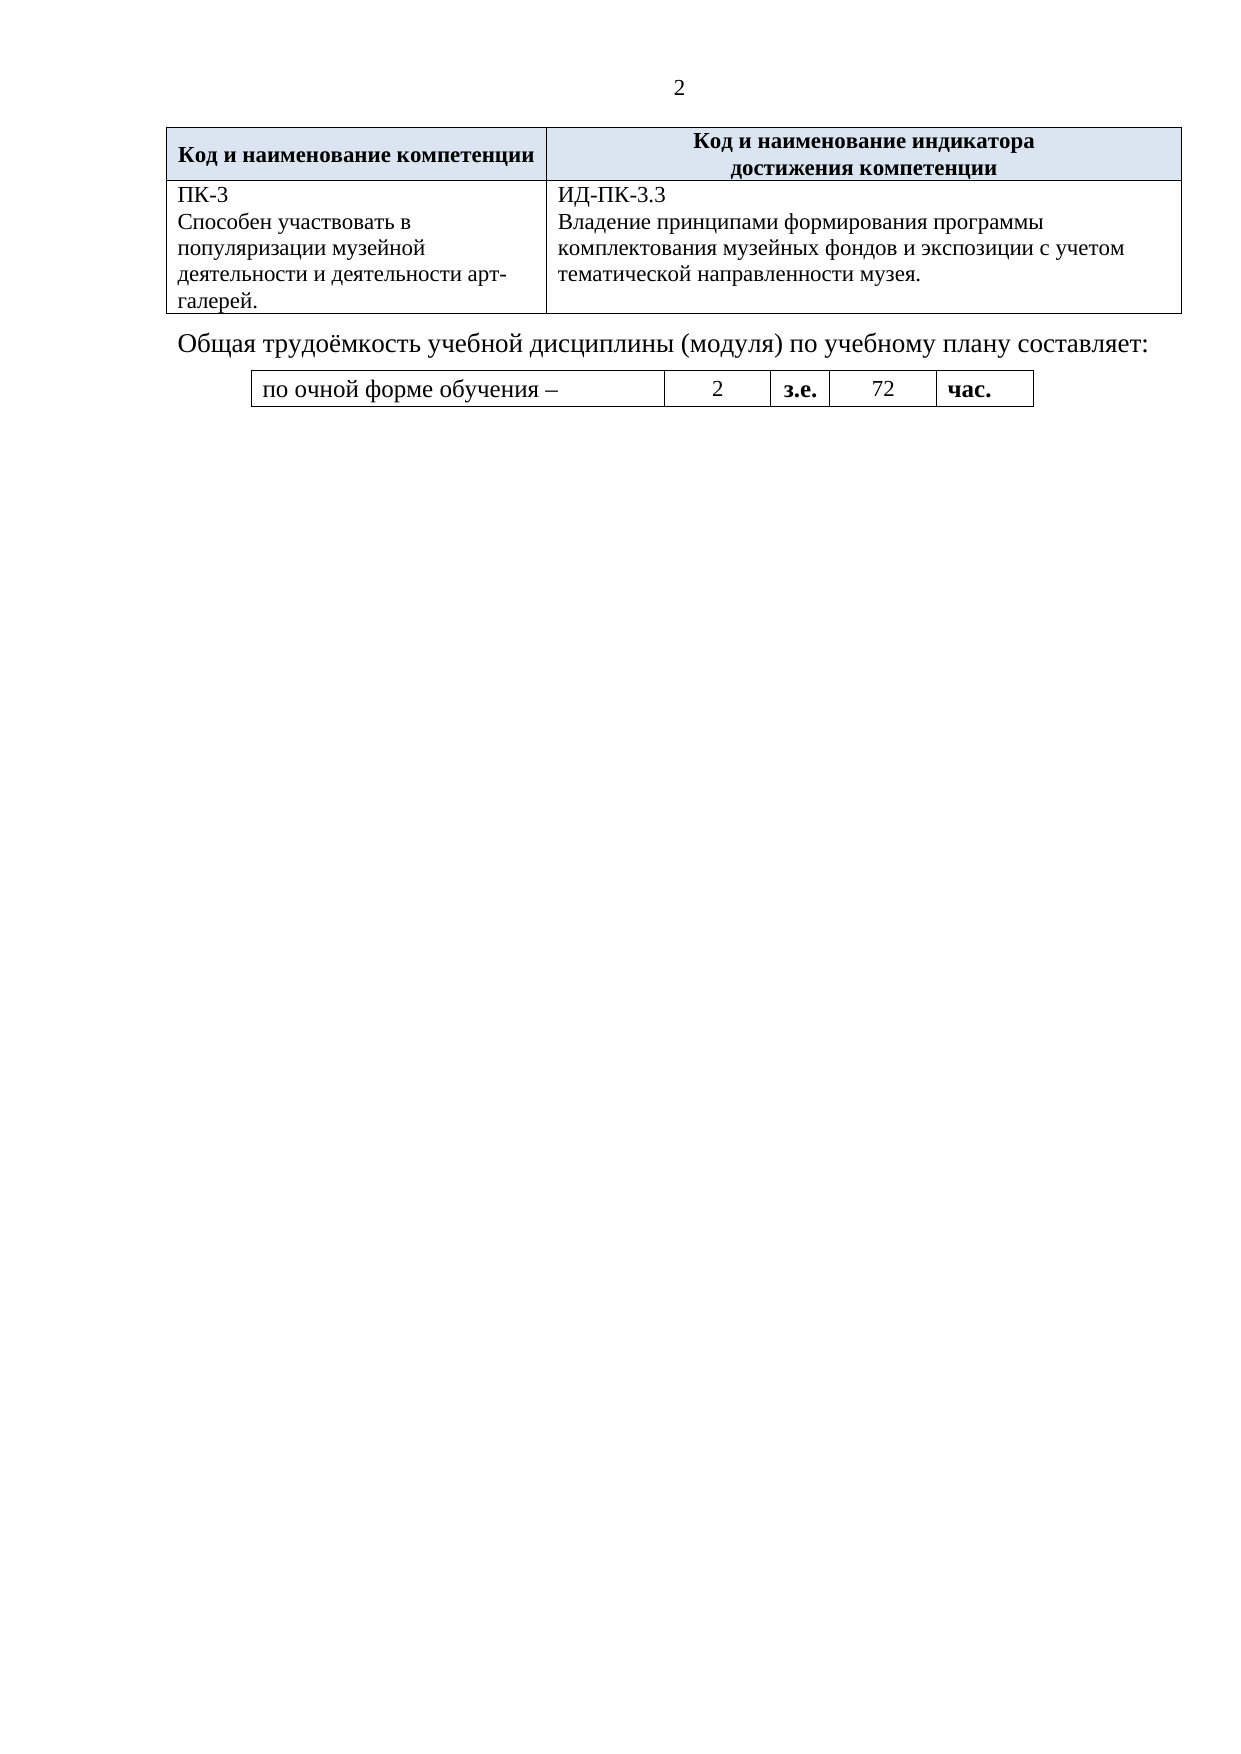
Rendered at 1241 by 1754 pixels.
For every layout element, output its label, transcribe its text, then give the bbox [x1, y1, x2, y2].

table_header по очной форме обучения – [252, 371, 664, 406]
table_cell ПК-3 Способен участвовать в популяризации музейной деятельности и деятельности арт-галерей. [167, 181, 546, 313]
table_header час. [937, 371, 1033, 406]
table_header Код и наименование индикатора достижения компетенции [547, 128, 1181, 180]
table_header 2 [665, 371, 770, 406]
table_header 72 [830, 371, 936, 406]
table_header з.е. [771, 371, 829, 406]
table_header Код и наименование компетенции [167, 128, 546, 180]
subtitle Общая трудоёмкость учебной дисциплины (модуля) по учебному плану составляет: [177, 327, 1181, 358]
table_cell ИД-ПК-3.3 Владение принципами формирования программы комплектования музейных фондов и экспозиции с учетом тематической направленности музея. [547, 181, 1181, 313]
